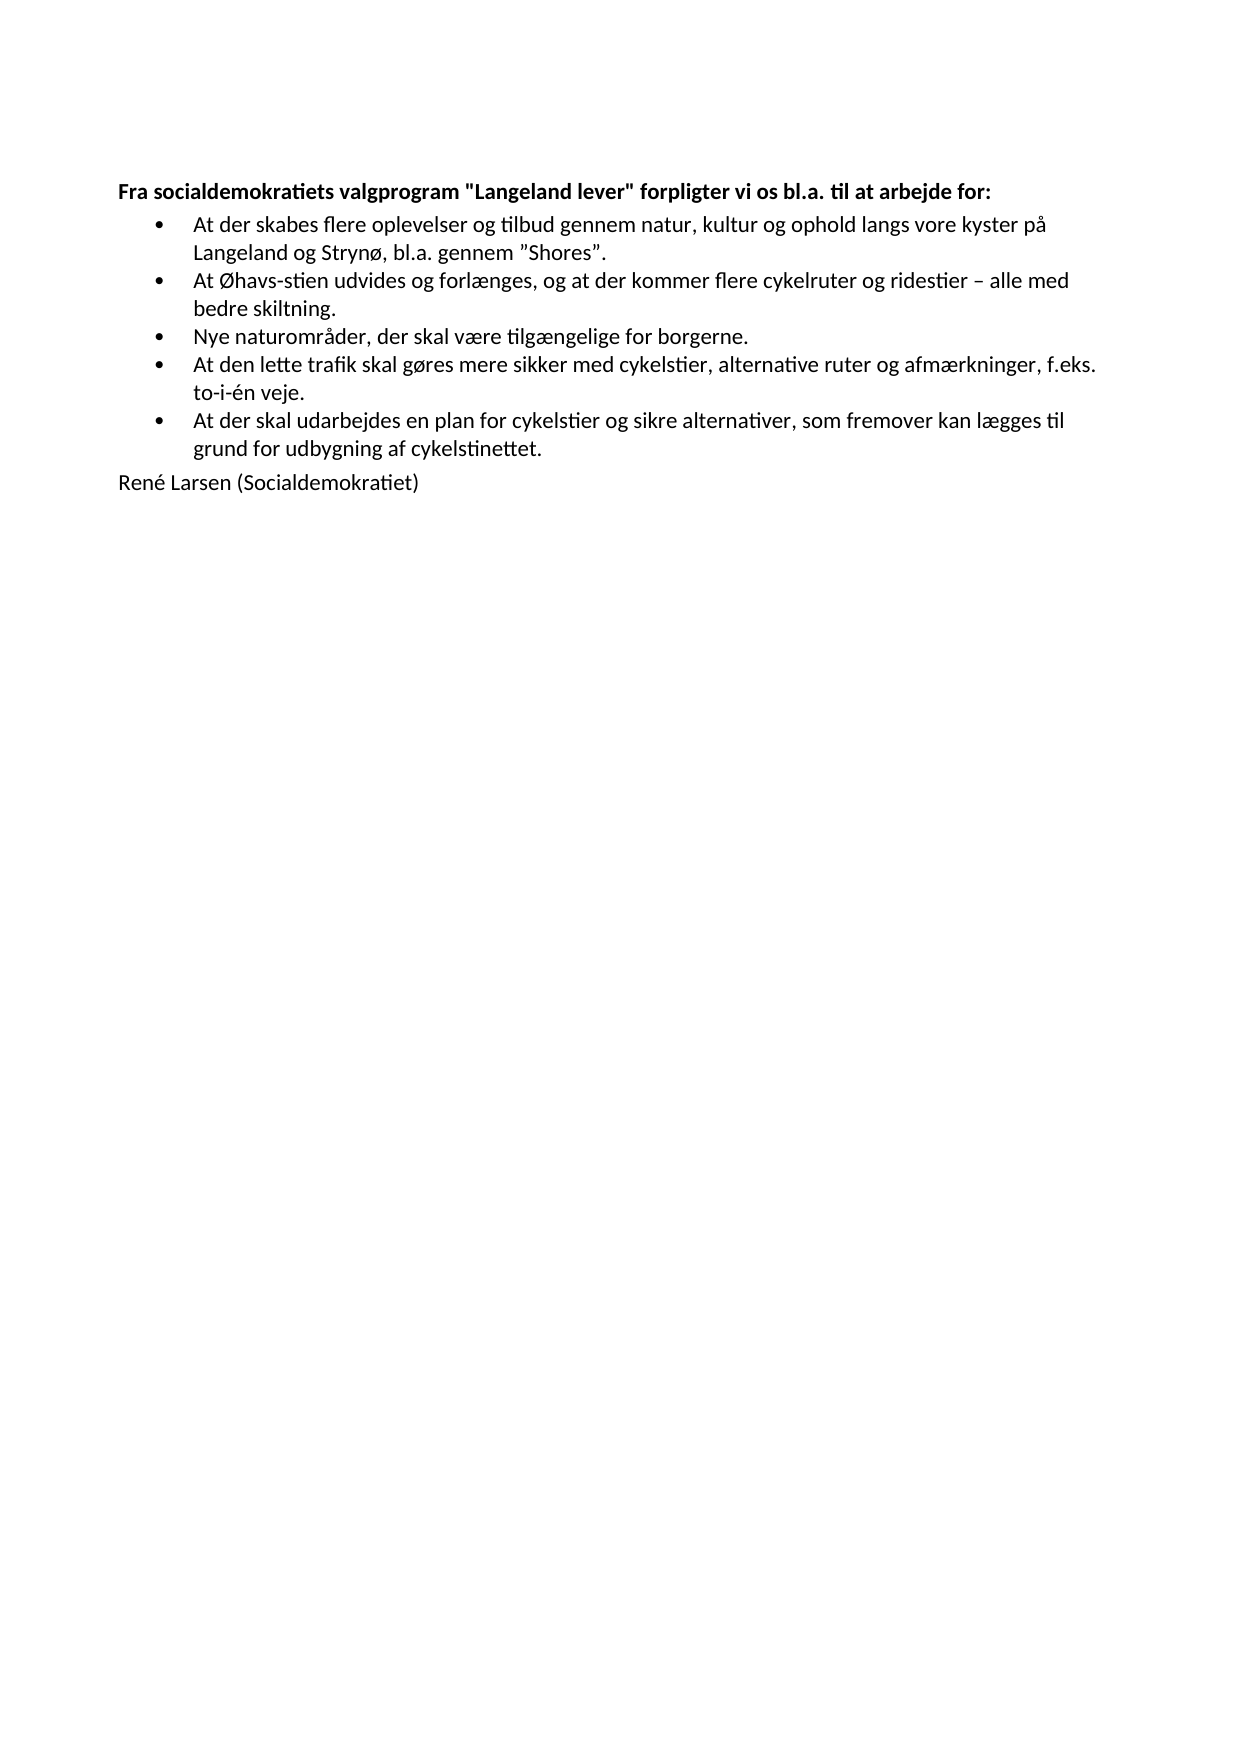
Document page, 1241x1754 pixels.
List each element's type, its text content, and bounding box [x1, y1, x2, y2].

list At Øhavs-stien udvides og forlænges, og at der kommer flere cykelruter og ridestier – alle med bedre skiltning. [156, 266, 1122, 322]
list At der skabes flere oplevelser og tilbud gennem natur, kultur og ophold langs vore kyster på Langeland og Strynø, bl.a. gennem ”Shores”. [156, 210, 1122, 266]
list At den lette trafik skal gøres mere sikker med cykelstier, alternative ruter og afmærkninger, f.eks. to-i-én veje. [156, 350, 1122, 406]
list Nye naturområder, der skal være tilgængelige for borgerne. [156, 322, 1122, 350]
list At der skal udarbejdes en plan for cykelstier og sikre alternativer, som fremover kan lægges til grund for udbygning af cykelstinettet. [156, 406, 1122, 462]
text René Larsen (Socialdemokratiet) [118, 468, 1122, 496]
text Fra socialdemokratiets valgprogram "Langeland lever" forpligter vi os bl.a. til at arbejde for: [118, 177, 1122, 205]
